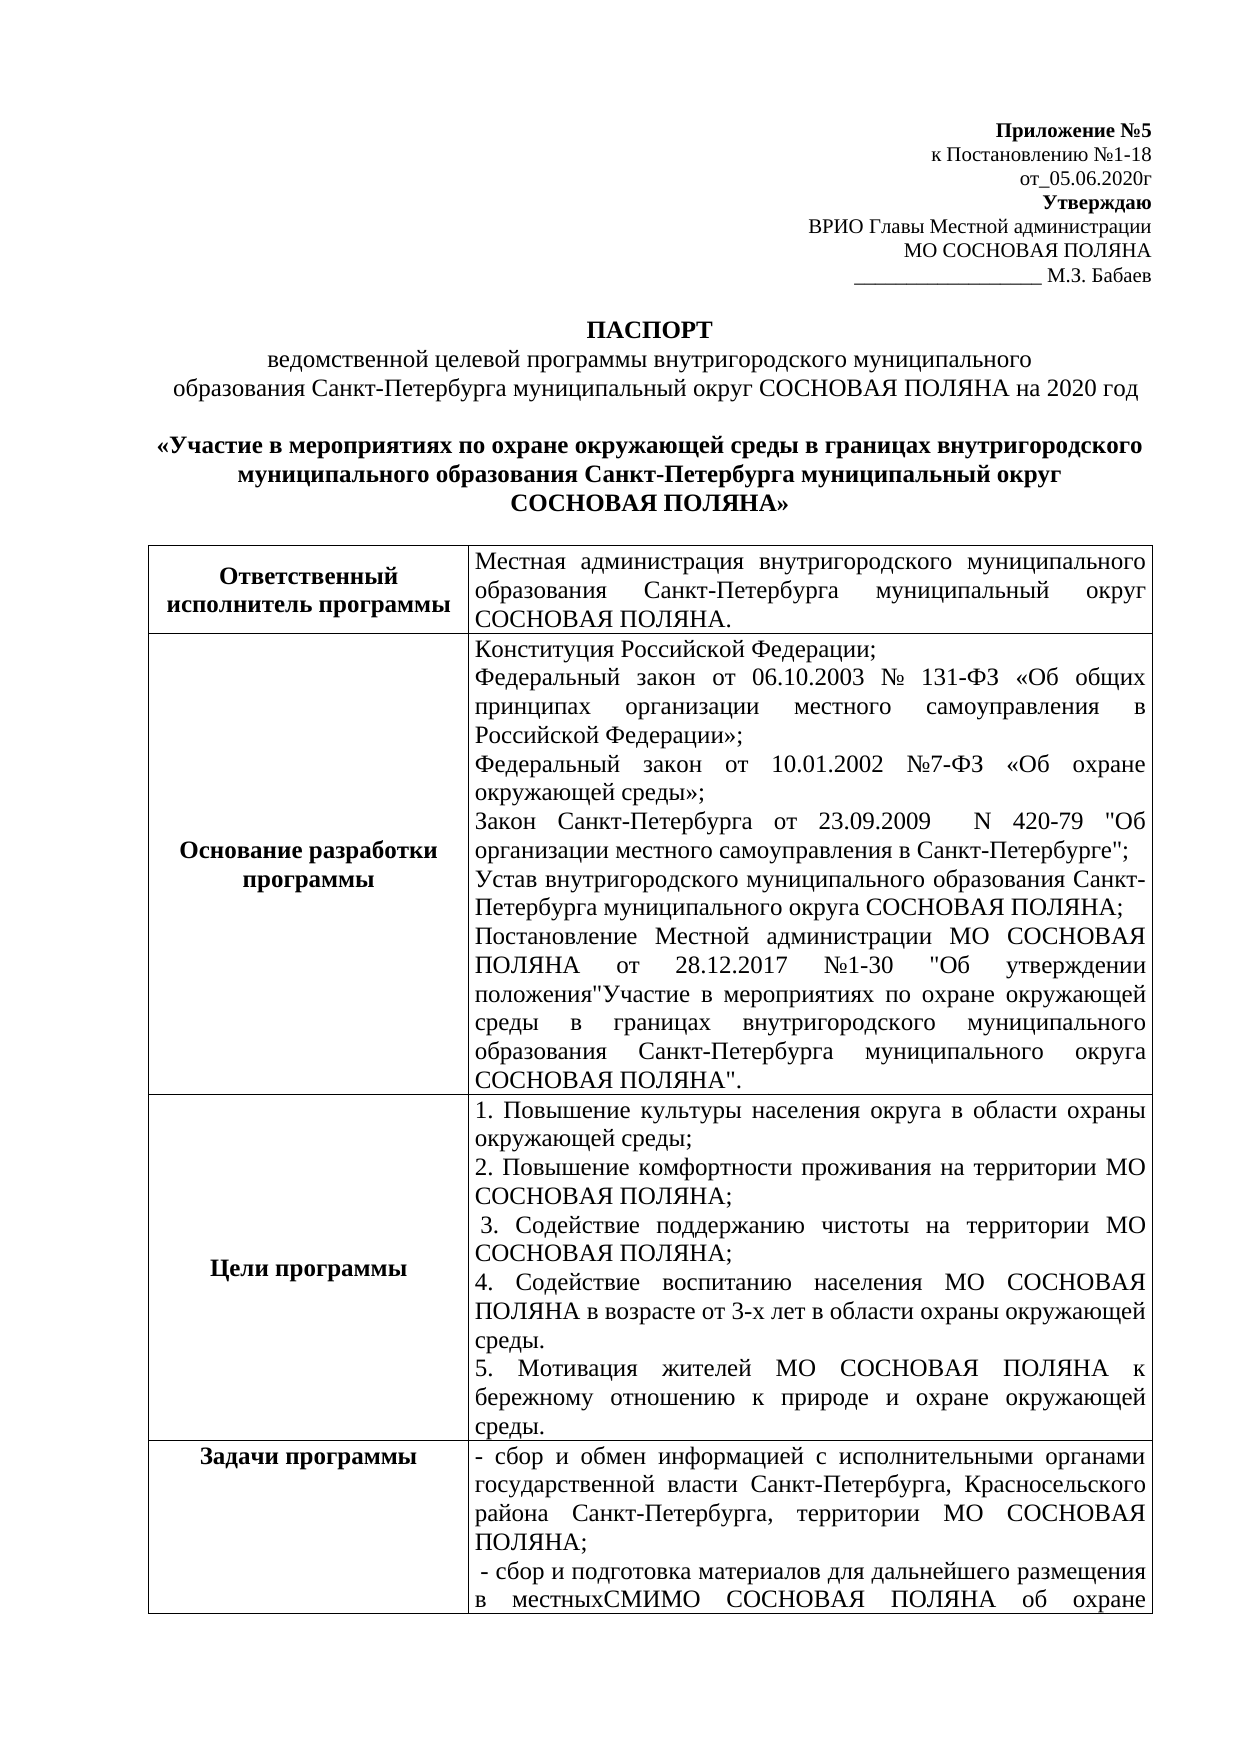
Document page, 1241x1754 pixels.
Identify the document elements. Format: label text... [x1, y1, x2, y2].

table_cell Цели программы [149, 1095, 468, 1440]
table_header Местная администрация внутригородского муниципального образования Санкт-Петербурга муниципальный округ СОСНОВАЯ ПОЛЯНА. [469, 546, 1152, 633]
text «Участие в мероприятиях по охране окружающей среды в границах внутригородского муниципального образования Санкт-Петербурга муниципальный округ [148, 430, 1152, 488]
text Утверждаю [148, 190, 1152, 214]
table_cell Основание разработки программы [149, 634, 468, 1094]
table_cell Конституция Российской Федерации; Федеральный закон от 06.10.2003 № 131-ФЗ «Об общих принципах организации местного самоуправления в Российской Федерации»; Федеральный закон от 10.01.2002 №7-ФЗ «Об охране окружающей среды»; Закон Санкт-Петербурга от 23.09.2009 N 420-79 "Об организации местного самоуправления в Санкт-Петербурге"; Устав внутригородского муниципального образования Санкт-Петербурга муниципального округа СОСНОВАЯ ПОЛЯНА; Постановление Местной администрации МО СОСНОВАЯ ПОЛЯНА от 28.12.2017 №1-30 "Об утверждении положения"Участие в мероприятиях по охране окружающей среды в границах внутригородского муниципального образования Санкт-Петербурга муниципального округа СОСНОВАЯ ПОЛЯНА". [469, 634, 1152, 1094]
text от_05.06.2020г [148, 166, 1152, 190]
text Приложение №5 [148, 118, 1152, 142]
text образования Санкт-Петербурга муниципальный округ СОСНОВАЯ ПОЛЯНА на 2020 год [148, 373, 1152, 402]
text ведомственной целевой программы внутригородского муниципального [148, 344, 1152, 373]
table_cell 1. Повышение культуры населения округа в области охраны окружающей среды; 2. Повышение комфортности проживания на территории МО СОСНОВАЯ ПОЛЯНА; 3. Содействие поддержанию чистоты на территории МО СОСНОВАЯ ПОЛЯНА; 4. Содействие воспитанию населения МО СОСНОВАЯ ПОЛЯНА в возрасте от 3-х лет в области охраны окружающей среды. 5. Мотивация жителей МО СОСНОВАЯ ПОЛЯНА к бережному отношению к природе и охране окружающей среды. [469, 1095, 1152, 1440]
text МО СОСНОВАЯ ПОЛЯНА [148, 238, 1152, 262]
text __________________ М.З. Бабаев [148, 262, 1152, 287]
text к Постановлению №1-18 [148, 142, 1152, 166]
table_cell Задачи программы [149, 1441, 468, 1613]
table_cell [469, 1441, 1152, 1613]
text ВРИО Главы Местной администрации [148, 214, 1152, 238]
text СОСНОВАЯ ПОЛЯНА» [148, 488, 1152, 517]
table_header Ответственный исполнитель программы [149, 546, 468, 633]
text ПАСПОРТ [148, 315, 1152, 344]
